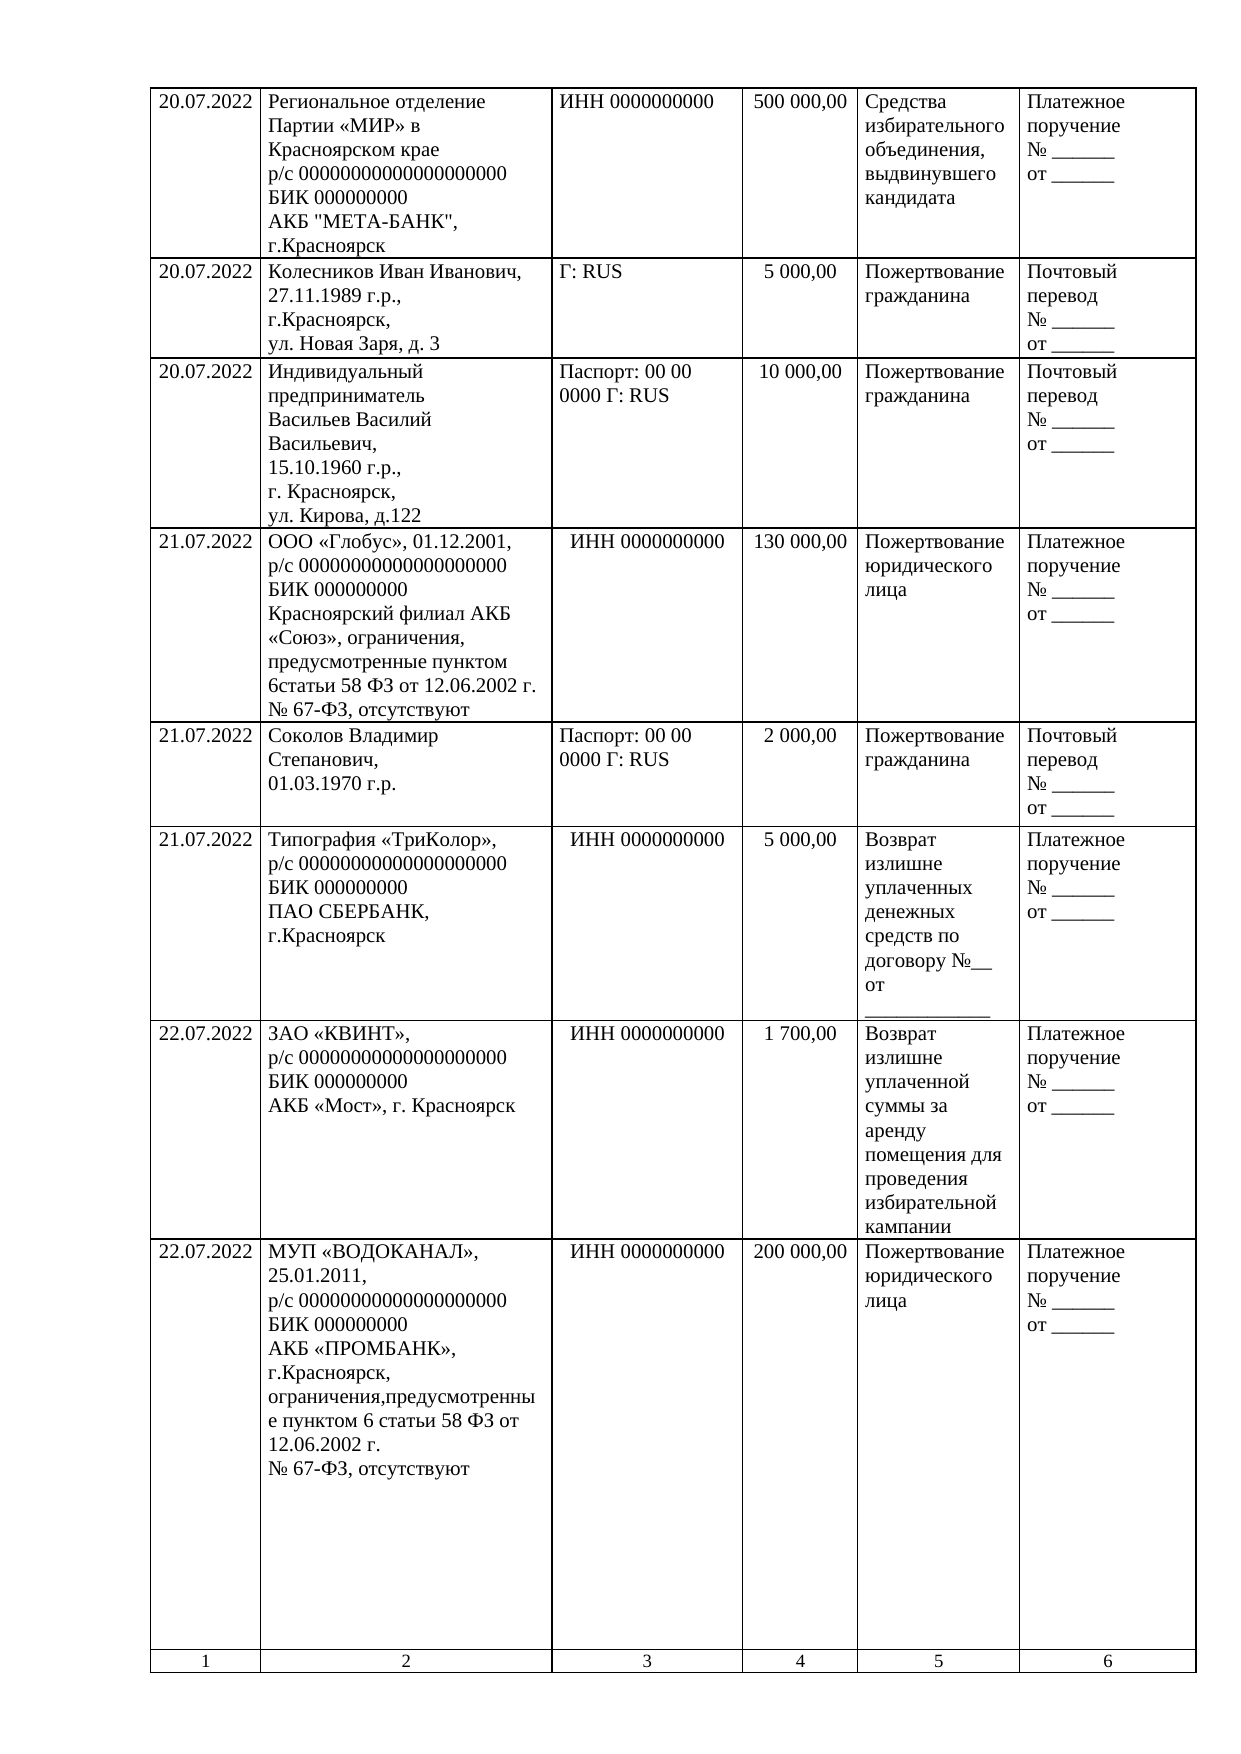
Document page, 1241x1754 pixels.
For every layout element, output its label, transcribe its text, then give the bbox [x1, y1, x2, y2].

table_cell ЗАО «КВИНТ», р/с 00000000000000000000 БИК 000000000 АКБ «Мост», г. Красноярск [261, 1021, 551, 1238]
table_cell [1020, 1240, 1195, 1648]
table_cell ООО «Глобус», 01.12.2001, р/с 00000000000000000000 БИК 000000000 Красноярский филиал АКБ «Союз», ограничения, предусмотренные пунктом 6статьи 58 ФЗ от 12.06.2002 г. № 67-ФЗ, отсутствуют [261, 529, 551, 721]
table_cell 6 [1020, 1650, 1195, 1672]
table_cell Почтовый перевод № ______ от ______ [1020, 723, 1195, 826]
table_cell 130 000,00 [743, 529, 857, 721]
table_cell 21.07.2022 [151, 529, 260, 721]
table_cell 5 000,00 [743, 259, 857, 357]
table_cell 200 000,00 [743, 1240, 857, 1648]
table_cell Возврат излишне уплаченных денежных средств по договору №__ от ____________ [858, 827, 1019, 1020]
table_cell Платежное поручение № ______ от ______ [1020, 827, 1195, 1020]
table_cell Пожертвование гражданина [858, 359, 1019, 527]
table_cell Паспорт: 00 00 0000 Г: RUS [553, 359, 742, 527]
table_cell Г: RUS [553, 259, 742, 357]
table_cell Платежное поручение № ______ от ______ [1020, 89, 1195, 257]
table_cell Возврат излишне уплаченной суммы за аренду помещения для проведения избирательной кампании [858, 1021, 1019, 1238]
table_cell 21.07.2022 [151, 723, 260, 826]
table_cell 10 000,00 [743, 359, 857, 527]
table_cell Региональное отделение Партии «МИР» в Красноярском крае р/с 00000000000000000000 БИК 000000000 АКБ "МЕТА-БАНК", г.Красноярск [261, 89, 551, 257]
table_cell Паспорт: 00 00 0000 Г: RUS [553, 723, 742, 826]
table_cell МУП «ВОДОКАНАЛ», 25.01.2011, р/с 00000000000000000000 БИК 000000000 АКБ «ПРОМБАНК», г.Красноярск, ограничения,предусмотренные пунктом 6 статьи 58 ФЗ от 12.06.2002 г. № 67-ФЗ, отсутствуют [261, 1240, 551, 1648]
table_cell Почтовый перевод № ______ от ______ [1020, 259, 1195, 357]
table_cell ИНН 0000000000 [553, 89, 742, 257]
table_cell ИНН 0000000000 [553, 1240, 742, 1648]
table_cell 22.07.2022 [151, 1240, 260, 1648]
table_cell 21.07.2022 [151, 827, 260, 1020]
table_cell 1 700,00 [743, 1021, 857, 1238]
table_cell Типография «ТриКолор», р/с 00000000000000000000 БИК 000000000 ПАО СБЕРБАНК, г.Красноярск [261, 827, 551, 1020]
table_cell 4 [743, 1650, 857, 1672]
table_cell Индивидуальный предприниматель Васильев Василий Васильевич, 15.10.1960 г.р., г. Красноярск, ул. Кирова, д.122 [261, 359, 551, 527]
table_cell ИНН 0000000000 [553, 1021, 742, 1238]
table_cell 2 000,00 [743, 723, 857, 826]
table_cell 20.07.2022 [151, 359, 260, 527]
table_cell 20.07.2022 [151, 259, 260, 357]
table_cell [858, 1240, 1019, 1648]
table_cell 5 [858, 1650, 1019, 1672]
table_cell Платежное поручение № ______ от ______ [1020, 529, 1195, 721]
table_cell Платежное поручение № ______ от ______ [1020, 1021, 1195, 1238]
table_cell 1 [151, 1650, 260, 1672]
table_cell 5 000,00 [743, 827, 857, 1020]
table_cell Пожертвование гражданина [858, 723, 1019, 826]
table_cell Соколов Владимир Степанович, 01.03.1970 г.р. [261, 723, 551, 826]
table_cell Почтовый перевод № ______ от ______ [1020, 359, 1195, 527]
table_cell 2 [261, 1650, 551, 1672]
table_cell 20.07.2022 [151, 89, 260, 257]
table_cell 3 [553, 1650, 742, 1672]
table_cell Пожертвование юридического лица [858, 529, 1019, 721]
table_cell Пожертвование гражданина [858, 259, 1019, 357]
table_cell Колесников Иван Иванович, 27.11.1989 г.р., г.Красноярск, ул. Новая Заря, д. 3 [261, 259, 551, 357]
table_cell 22.07.2022 [151, 1021, 260, 1238]
table_cell ИНН 0000000000 [553, 529, 742, 721]
table_cell Средства избирательного объединения, выдвинувшего кандидата [858, 89, 1019, 257]
table_cell 500 000,00 [743, 89, 857, 257]
table_cell ИНН 0000000000 [553, 827, 742, 1020]
